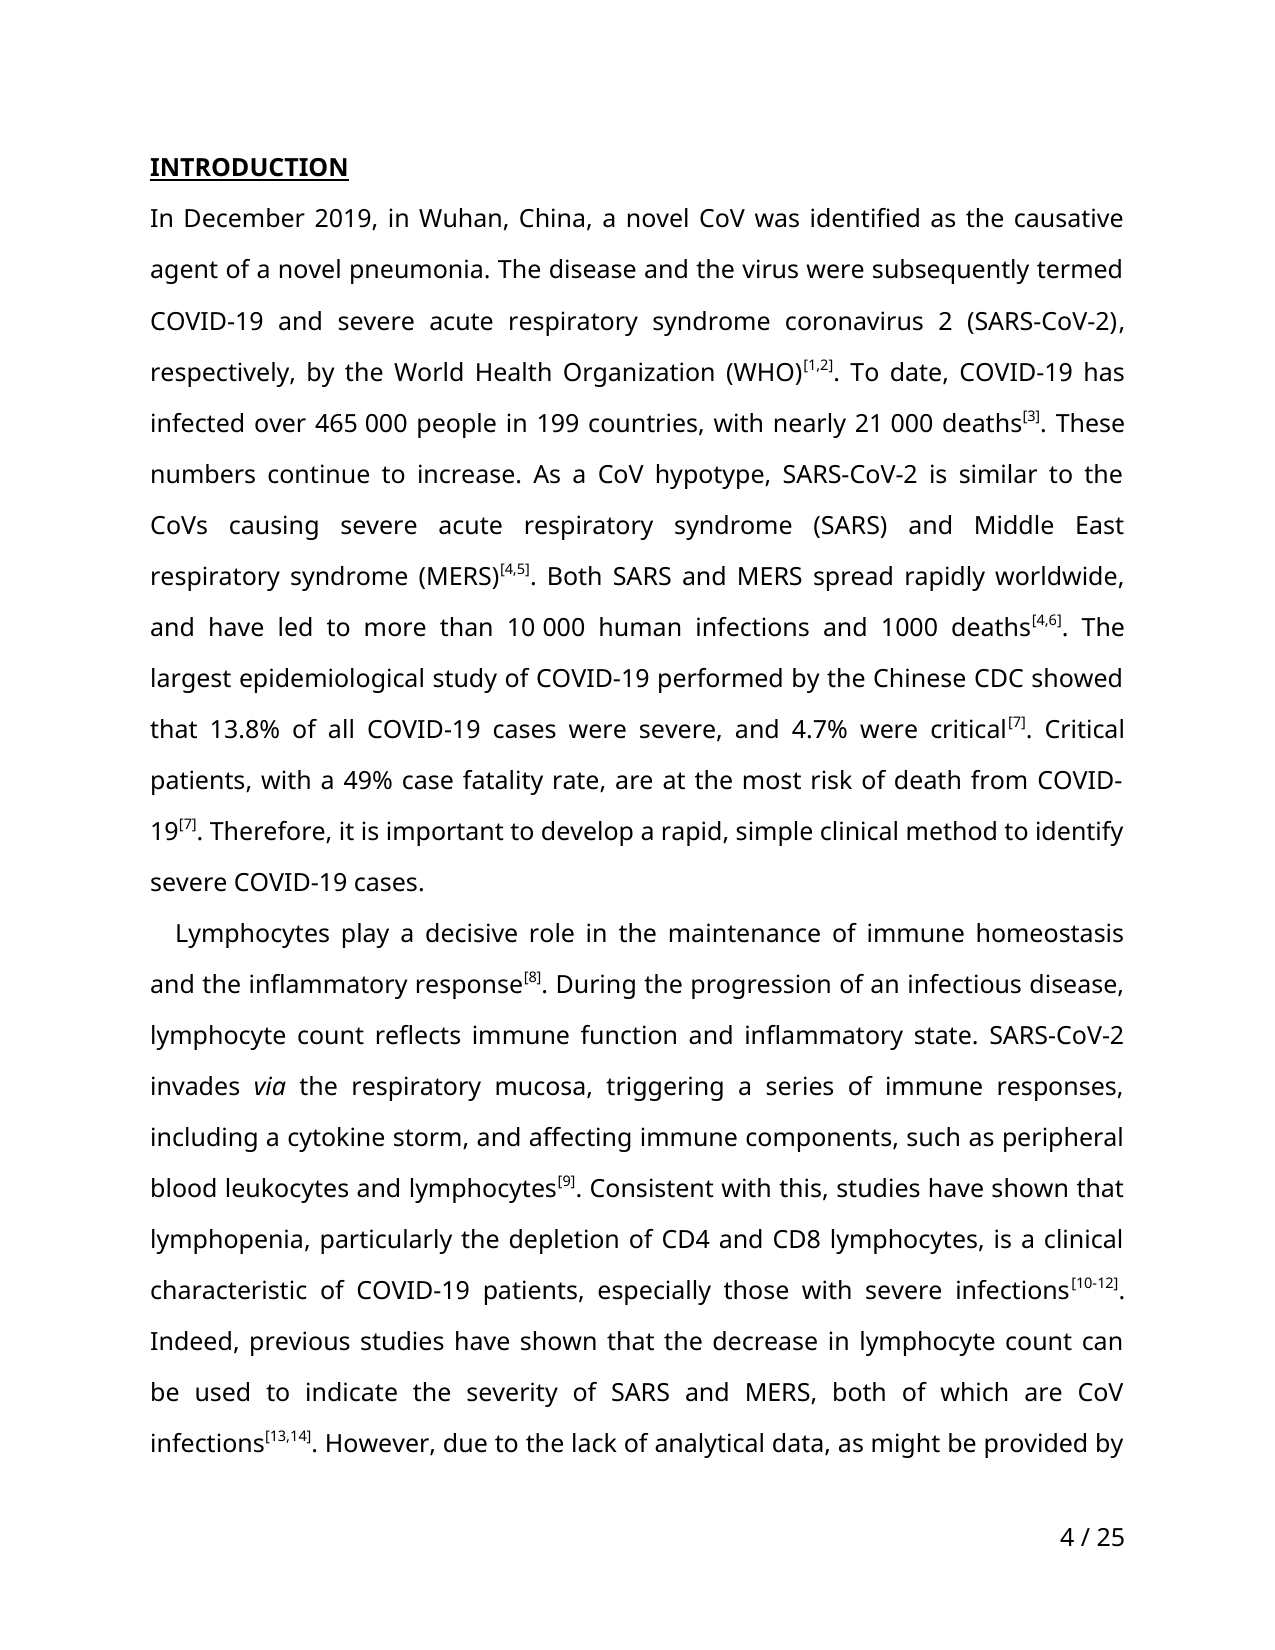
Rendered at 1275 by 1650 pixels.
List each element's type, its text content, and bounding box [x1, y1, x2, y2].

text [150, 916, 1125, 1460]
text INTRODUCTION [150, 150, 1125, 184]
text In December 2019, in Wuhan, China, a novel CoV was identified as the causative agent of a novel pneumonia. The disease and the virus were subsequently termed COVID-19 and severe acute respiratory syndrome coronavirus 2 (SARS-CoV-2), respectively, by the World Health Organization (WHO)[1,2]. To date, COVID-19 has infected over 465 000 people in 199 countries, with nearly 21 000 deaths[3]. These numbers continue to increase. As a CoV hypotype, SARS-CoV-2 is similar to the CoVs causing severe acute respiratory syndrome (SARS) and Middle East respiratory syndrome (MERS)[4,5]. Both SARS and MERS spread rapidly worldwide, and have led to more than 10 000 human infections and 1000 deaths[4,6]. The largest epidemiological study of COVID-19 performed by the Chinese CDC showed that 13.8% of all COVID-19 cases were severe, and 4.7% were critical[7]. Critical patients, with a 49% case fatality rate, are at the most risk of death from COVID-19[7]. Therefore, it is important to develop a rapid, simple clinical method to identify severe COVID-19 cases. [150, 201, 1125, 899]
